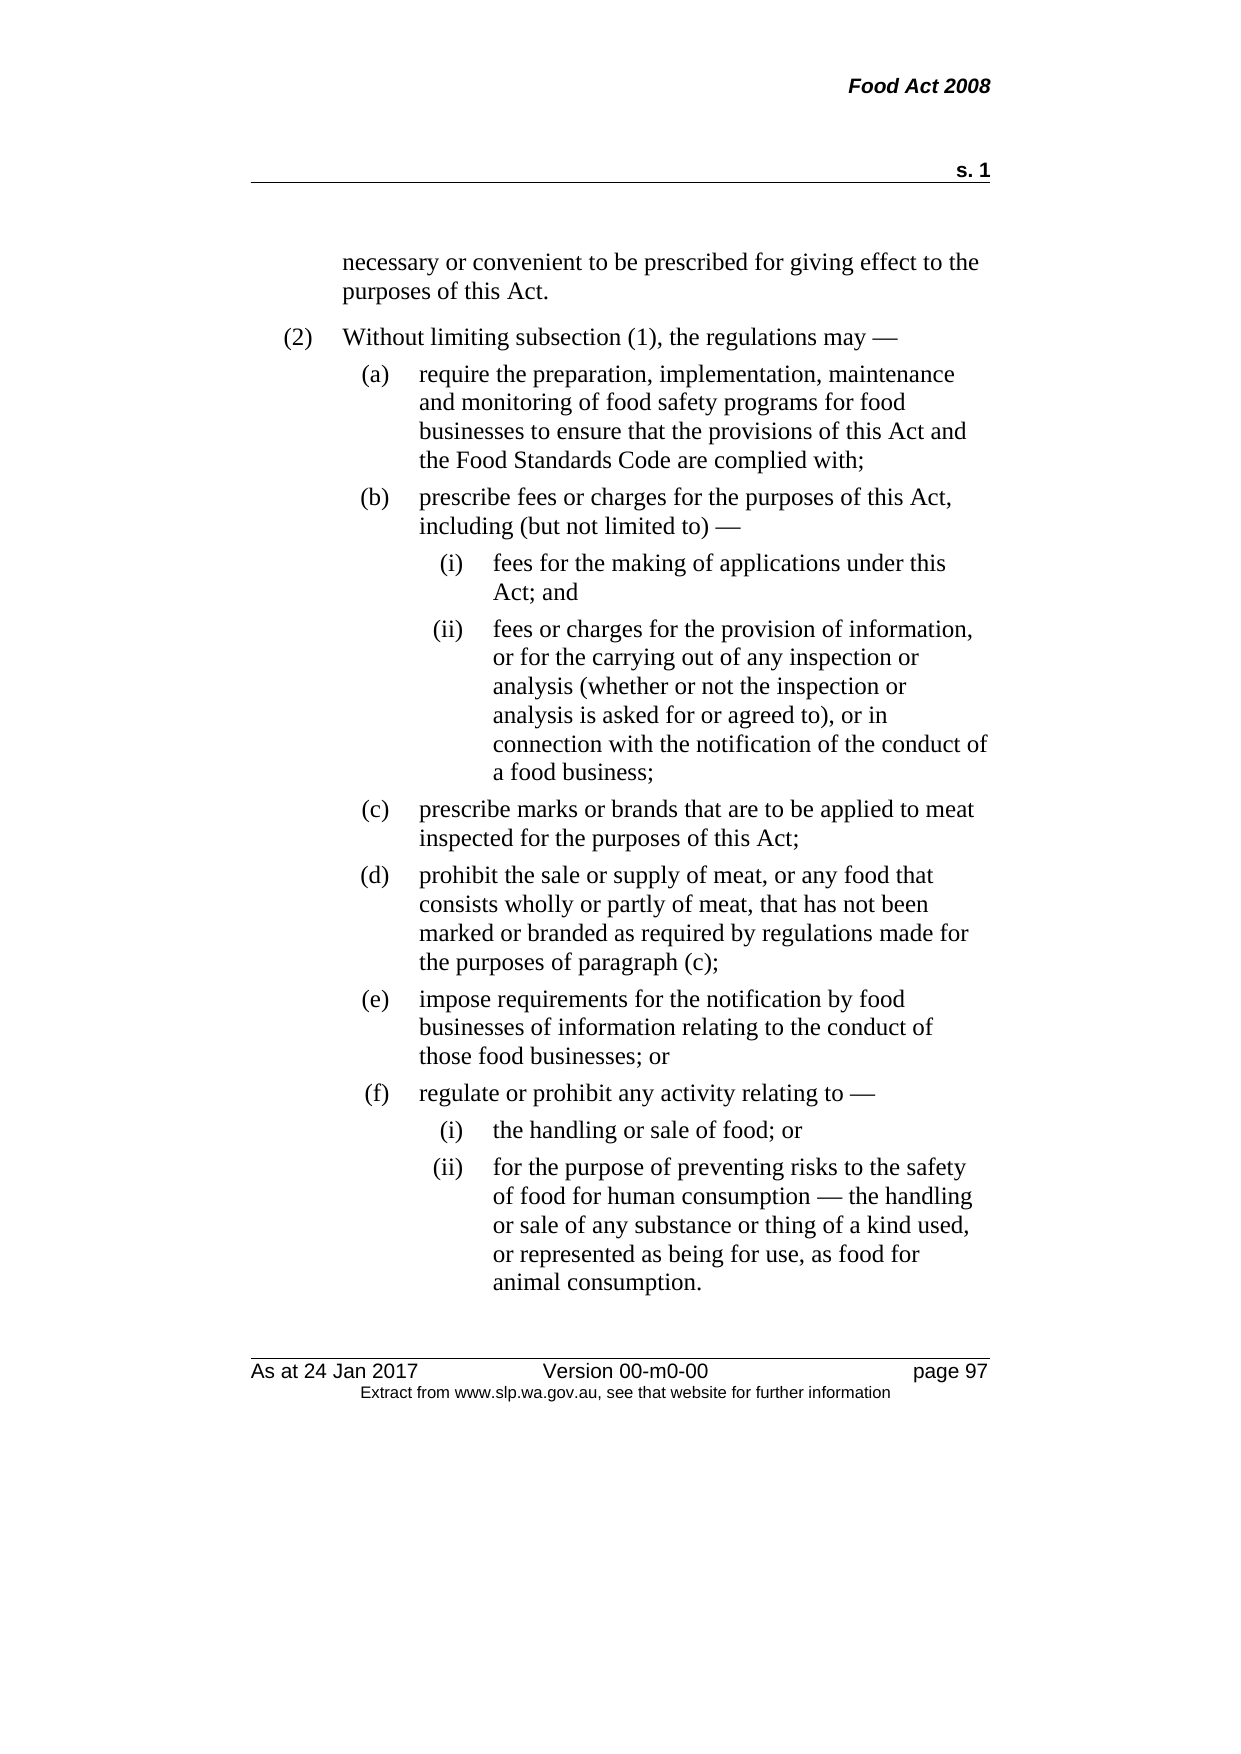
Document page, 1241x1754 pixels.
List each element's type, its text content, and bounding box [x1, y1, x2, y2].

text (c) prescribe marks or brands that are to be applied to meat inspected for the purposes of this Act; [251, 794, 990, 852]
text (ii) for the purpose of preventing risks to the safety of food for human consumption — the handling or sale of any substance or thing of a kind used, or represented as being for use, as food for animal consumption. [251, 1152, 990, 1296]
text (a) require the preparation, implementation, maintenance and monitoring of food safety programs for food businesses to ensure that the provisions of this Act and the Food Standards Code are complied with; [251, 359, 990, 474]
text (i) fees for the making of applications under this Act; and [251, 548, 990, 605]
text (d) prohibit the sale or supply of meat, or any food that consists wholly or partly of meat, that has not been marked or branded as required by regulations made for the purposes of paragraph (c); [251, 860, 990, 975]
text (i) the handling or sale of food; or [251, 1115, 990, 1144]
text (b) prescribe fees or charges for the purposes of this Act, including (but not limited to) — [251, 482, 990, 539]
text (ii) fees or charges for the provision of information, or for the carrying out of any inspection or analysis (whether or not the inspection or analysis is asked for or agreed to), or in connection with the notification of the conduct of a food business; [251, 614, 990, 786]
text (2) Without limiting subsection (1), the regulations may — [251, 322, 990, 350]
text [251, 247, 990, 305]
text (f) regulate or prohibit any activity relating to — [251, 1078, 990, 1107]
text (e) impose requirements for the notification by food businesses of information relating to the conduct of those food businesses; or [251, 984, 990, 1070]
